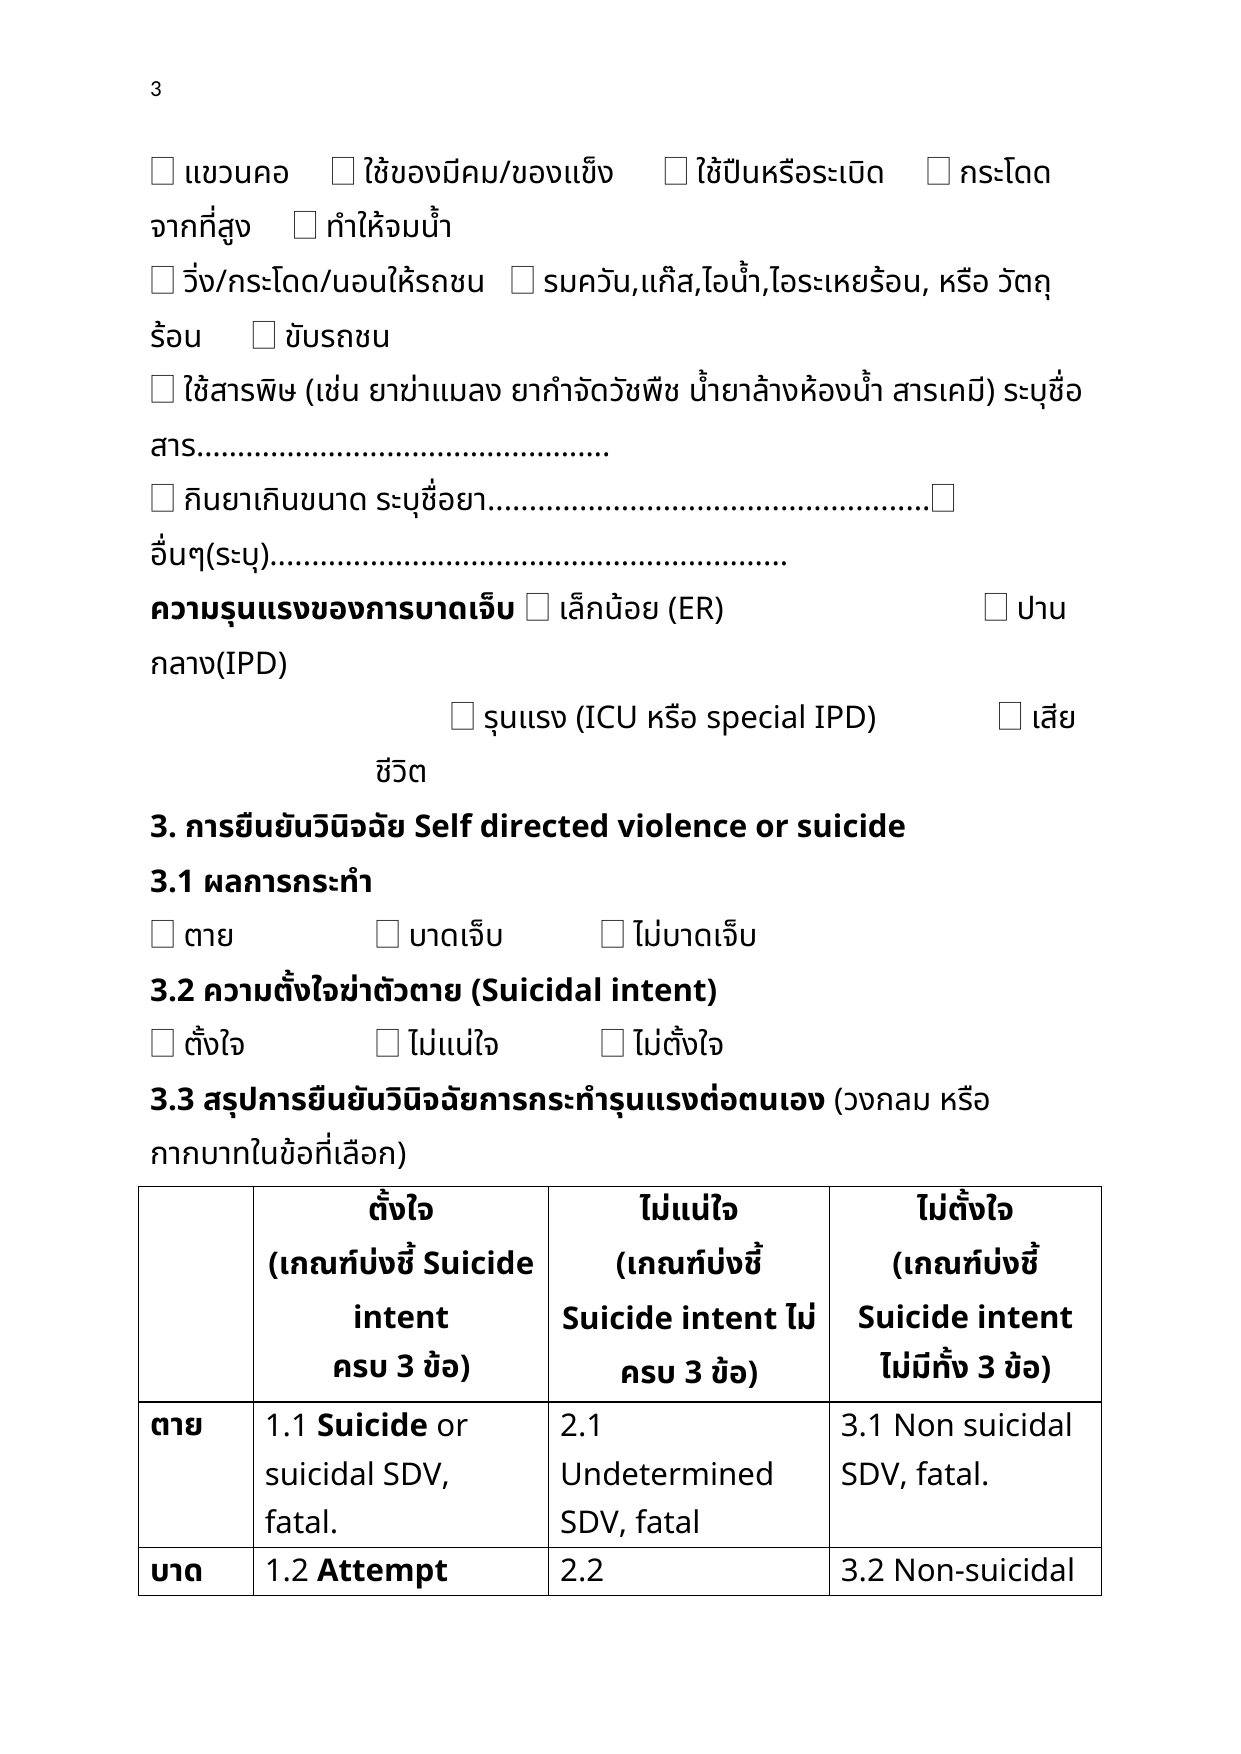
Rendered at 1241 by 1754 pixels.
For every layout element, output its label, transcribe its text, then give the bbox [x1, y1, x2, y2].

text 3.3 สรุปการยืนยันวินิจฉัยการกระทำรุนแรงต่อตนเอง (วงกลม หรือ กากบาทในข้อที่เลือก) [150, 1077, 1090, 1179]
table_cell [254, 1548, 548, 1595]
table_cell ตาย [139, 1403, 253, 1547]
table_cell 1.1 Suicide or suicidal SDV, fatal. [254, 1403, 548, 1547]
table_header ไม่แน่ใจ (เกณฑ์บ่งชี้ Suicide intent ไม่ครบ 3 ข้อ) [549, 1187, 829, 1401]
table_header [139, 1187, 253, 1401]
text 🗌 ตาย 🗌 บาดเจ็บ 🗌 ไม่บาดเจ็บ [150, 913, 1090, 961]
table_cell บาดเจ็บ [139, 1548, 253, 1595]
text 3.2 ความตั้งใจฆ่าตัวตาย (Suicidal intent) [150, 968, 1090, 1015]
text 🗌 กินยาเกินขนาด ระบุชื่อยา.....................................................🗌 อื่นๆ(ระบุ).............................................................. [150, 477, 1090, 579]
text 3.1 ผลการกระทำ [150, 858, 1090, 906]
table_cell 2.1 Undetermined SDV, fatal [549, 1403, 829, 1547]
text 🗌 ตั้งใจ 🗌 ไม่แน่ใจ 🗌 ไม่ตั้งใจ [150, 1022, 1090, 1070]
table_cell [549, 1548, 829, 1595]
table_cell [830, 1548, 1101, 1595]
text 🗌 รุนแรง (ICU หรือ special IPD) 🗌 เสียชีวิต [375, 695, 1090, 797]
text 3. การยืนยันวินิจฉัย Self directed violence or suicide [150, 804, 1090, 851]
text ความรุนแรงของการบาดเจ็บ 🗌 เล็กน้อย (ER) 🗌 ปานกลาง(IPD) [150, 586, 1090, 688]
text 🗌 แขวนคอ 🗌 ใช้ของมีคม/ของแข็ง 🗌 ใช้ปืนหรือระเบิด 🗌 กระโดดจากที่สูง 🗌 ทำให้จมน้ำ [150, 150, 1090, 252]
table_header ตั้งใจ (เกณฑ์บ่งชี้ Suicide intent ครบ 3 ข้อ) [254, 1187, 548, 1401]
text 🗌 ใช้สารพิษ (เช่น ยาฆ่าแมลง ยากำจัดวัชพืช น้ำยาล้างห้องน้ำ สารเคมี) ระบุชื่อสาร………………...............…....………. [150, 368, 1090, 470]
text 🗌 วิ่ง/กระโดด/นอนให้รถชน 🗌 รมควัน,แก๊ส,ไอน้ำ,ไอระเหยร้อน, หรือ วัตถุร้อน 🗌 ขับรถชน [150, 259, 1090, 361]
table_cell 3.1 Non suicidal SDV, fatal. [830, 1403, 1101, 1547]
table_header ไม่ตั้งใจ (เกณฑ์บ่งชี้ Suicide intent ไม่มีทั้ง 3 ข้อ) [830, 1187, 1101, 1401]
